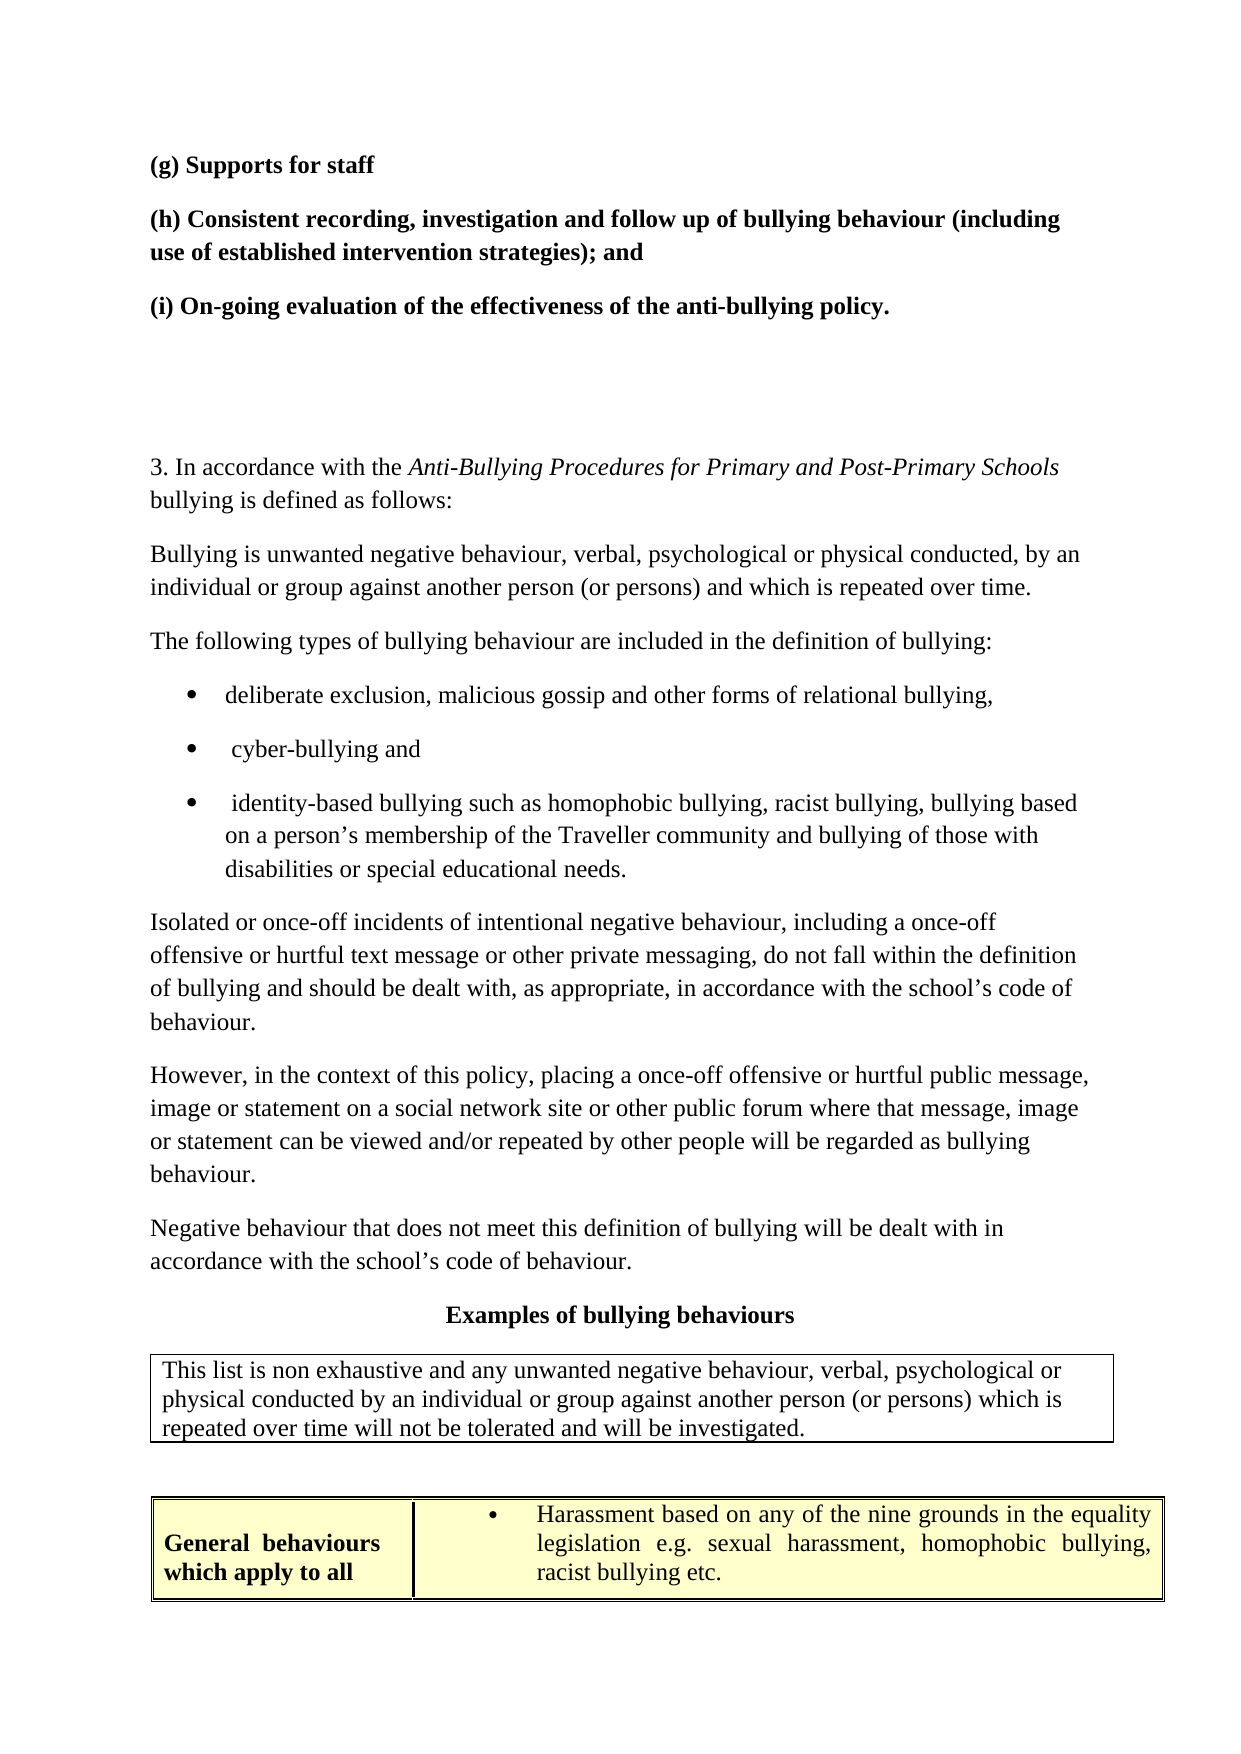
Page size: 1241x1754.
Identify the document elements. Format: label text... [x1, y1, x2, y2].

text Bullying is unwanted negative behaviour, verbal, psychological or physical conducted, by an individual or group against another person (or persons) and which is repeated over time. [150, 539, 1090, 601]
text (i) On-going evaluation of the effectiveness of the anti-bullying policy. [150, 291, 1090, 319]
text Negative behaviour that does not meet this definition of bullying will be dealt with in accordance with the school’s code of behaviour. [150, 1213, 1090, 1275]
text Examples of bullying behaviours [150, 1300, 1090, 1329]
text (g) Supports for staff [150, 150, 1090, 179]
list deliberate exclusion, malicious gossip and other forms of relational bullying, [187, 680, 1090, 709]
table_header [413, 1500, 1162, 1598]
list cyber-bullying and [187, 734, 1090, 762]
table_header This list is non exhaustive and any unwanted negative behaviour, verbal, psychological or physical conducted by an individual or group against another person (or persons) which is repeated over time will not be tolerated and will be investigated. [151, 1355, 1113, 1441]
text However, in the context of this policy, placing a once-off offensive or hurtful public message, image or statement on a social network site or other public forum where that message, image or statement can be viewed and/or repeated by other people will be regarded as bullying behaviour. [150, 1060, 1090, 1188]
text Isolated or once-off incidents of intentional negative behaviour, including a once-off offensive or hurtful text message or other private messaging, do not fall within the definition of bullying and should be dealt with, as appropriate, in accordance with the school’s code of behaviour. [150, 907, 1090, 1035]
list identity-based bullying such as homophobic bullying, racist bullying, bullying based on a person’s membership of the Traveller community and bullying of those with disabilities or special educational needs. [187, 788, 1090, 882]
text (h) Consistent recording, investigation and follow up of bullying behaviour (including use of established intervention strategies); and [150, 204, 1090, 266]
text The following types of bullying behaviour are included in the definition of bullying: [150, 626, 1090, 655]
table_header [154, 1498, 413, 1598]
text 3. In accordance with the Anti-Bullying Procedures for Primary and Post-Primary Schools bullying is defined as follows: [150, 452, 1090, 514]
